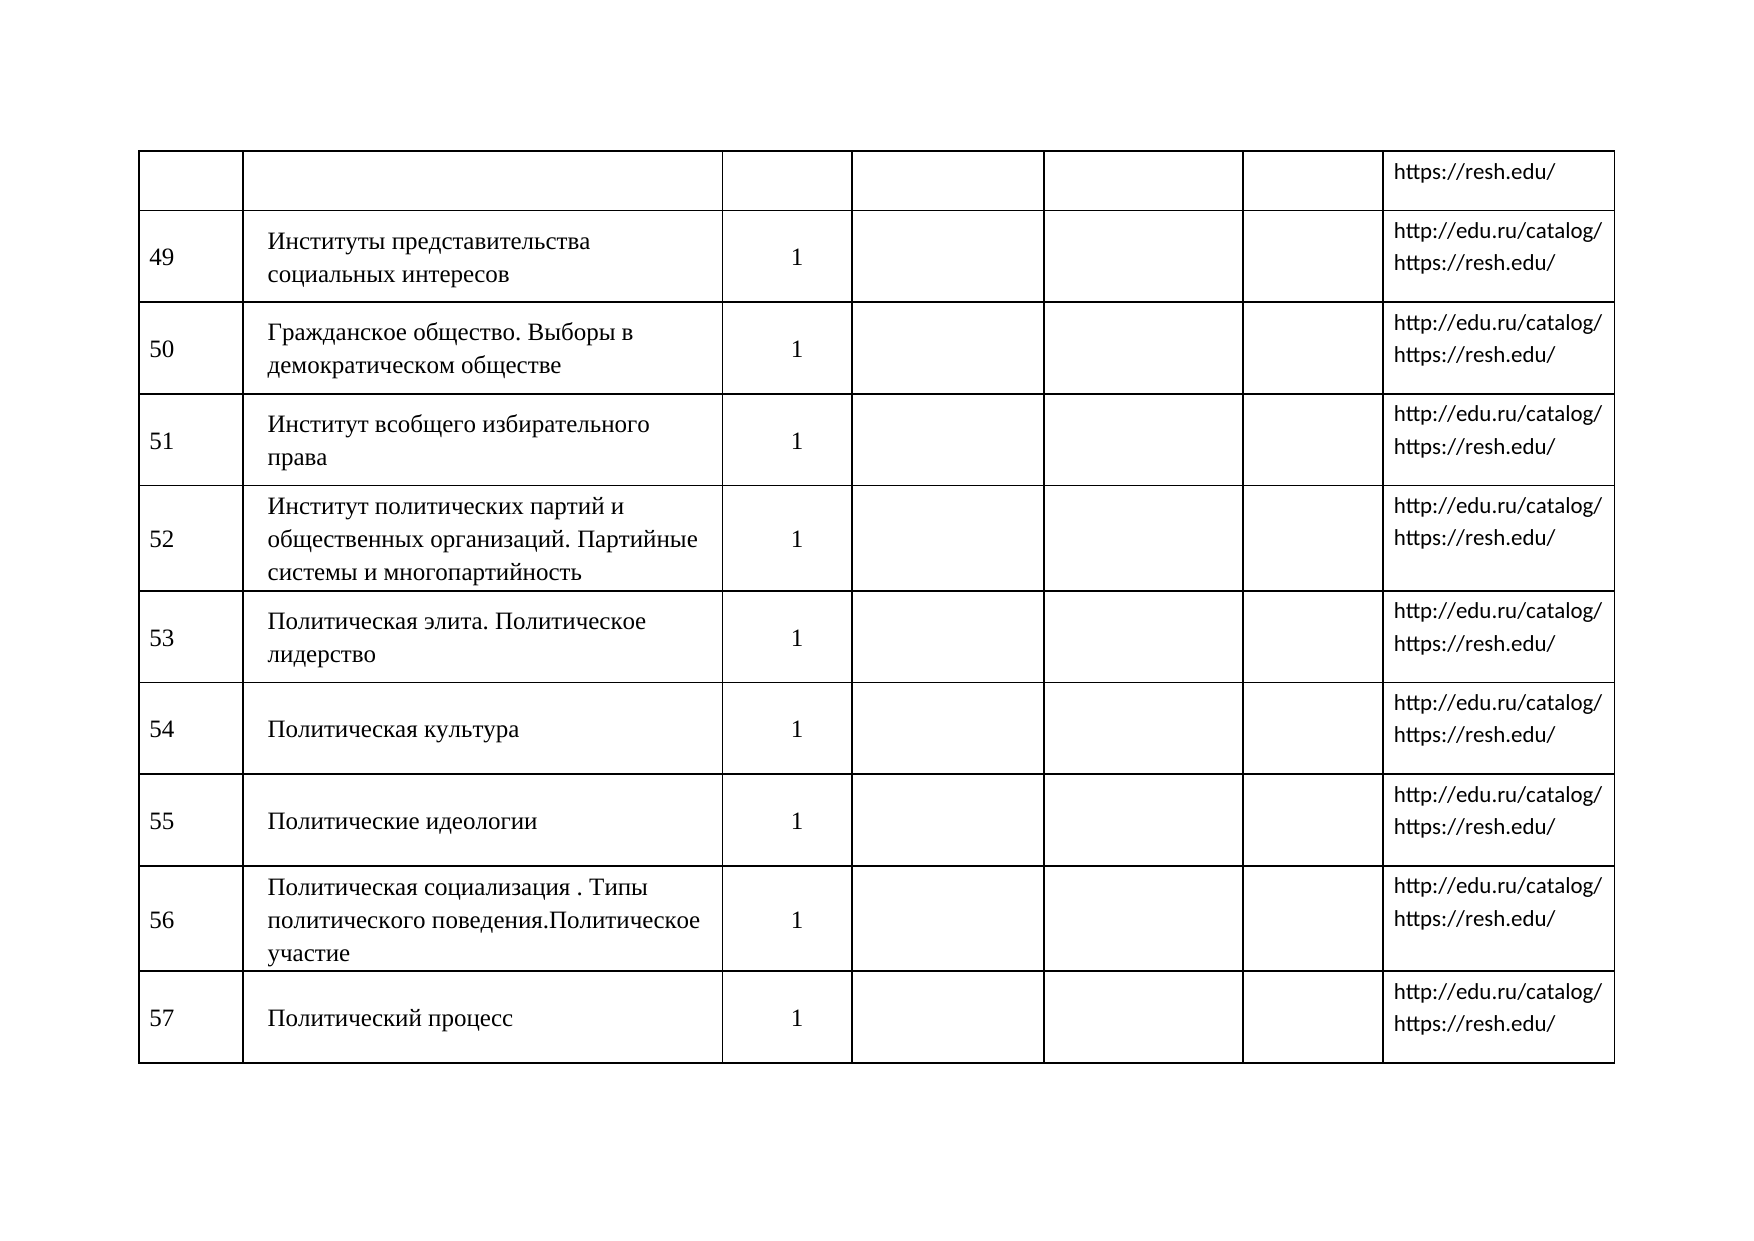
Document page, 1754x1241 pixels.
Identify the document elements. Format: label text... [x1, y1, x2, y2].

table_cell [1384, 972, 1614, 1062]
table_cell http://edu.ru/catalog/ https://resh.edu/ [1384, 683, 1614, 773]
table_cell Институт всобщего избирательного права [244, 395, 722, 484]
table_cell [1045, 972, 1242, 1062]
table_cell Политическая социализация . Типы политического поведения.Политическое участие [244, 867, 722, 970]
table_cell [1244, 775, 1382, 865]
table_cell [1244, 486, 1382, 590]
table_cell [853, 152, 1043, 209]
table_cell Политические идеологии [244, 775, 722, 865]
table_cell [1045, 303, 1242, 393]
table_cell Политическая культура [244, 683, 722, 773]
table_cell [1244, 592, 1382, 682]
table_cell [853, 683, 1043, 773]
table_cell 52 [140, 486, 242, 590]
table_cell [853, 486, 1043, 590]
table_cell Институт политических партий и общественных организаций. Партийные системы и многопартийность [244, 486, 722, 590]
table_cell [853, 867, 1043, 970]
table_cell 51 [140, 395, 242, 484]
table_cell 1 [723, 775, 851, 865]
table_cell 48 [140, 152, 242, 209]
table_cell 49 [140, 211, 242, 301]
table_cell [853, 775, 1043, 865]
table_cell [1244, 683, 1382, 773]
table_cell [1244, 152, 1382, 209]
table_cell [244, 152, 722, 209]
table_cell [1045, 867, 1242, 970]
table_cell [853, 211, 1043, 301]
table_cell [1244, 867, 1382, 970]
table_cell 1 [723, 152, 851, 209]
table_cell 53 [140, 592, 242, 682]
table_cell [1244, 972, 1382, 1062]
table_cell [1045, 152, 1242, 209]
table_cell 1 [723, 867, 851, 970]
table_cell 1 [723, 972, 851, 1062]
table_cell http://edu.ru/catalog/ https://resh.edu/ [1384, 775, 1614, 865]
table_cell 57 [140, 972, 242, 1062]
table_cell Политическая элита. Политическое лидерство [244, 592, 722, 682]
table_cell 1 [723, 486, 851, 590]
table_cell http://edu.ru/catalog/ https://resh.edu/ [1384, 592, 1614, 682]
table_cell Гражданское общество. Выборы в демократическом обществе [244, 303, 722, 393]
table_cell 1 [723, 683, 851, 773]
table_cell Политический процесс [244, 972, 722, 1062]
table_cell 1 [723, 303, 851, 393]
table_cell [1384, 152, 1614, 209]
table_cell 1 [723, 211, 851, 301]
table_cell [1045, 683, 1242, 773]
table_cell 54 [140, 683, 242, 773]
table_cell [853, 395, 1043, 484]
table_cell [1045, 395, 1242, 484]
table_cell [1045, 775, 1242, 865]
table_cell [853, 303, 1043, 393]
table_cell [853, 972, 1043, 1062]
table_cell [853, 592, 1043, 682]
table_cell [1244, 395, 1382, 484]
table_cell Институты представительства социальных интересов [244, 211, 722, 301]
table_cell http://edu.ru/catalog/ https://resh.edu/ [1384, 395, 1614, 484]
table_cell [1045, 211, 1242, 301]
table_cell [1045, 486, 1242, 590]
table_cell 50 [140, 303, 242, 393]
table_cell 1 [723, 592, 851, 682]
table_cell [1045, 592, 1242, 682]
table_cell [1384, 211, 1614, 301]
table_cell http://edu.ru/catalog/ https://resh.edu/ [1384, 486, 1614, 590]
table_cell 1 [723, 395, 851, 484]
table_cell http://edu.ru/catalog/ https://resh.edu/ [1384, 303, 1614, 393]
table_cell 55 [140, 775, 242, 865]
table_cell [1384, 867, 1614, 970]
table_cell [1244, 303, 1382, 393]
table_cell [1244, 211, 1382, 301]
table_cell 56 [140, 867, 242, 970]
